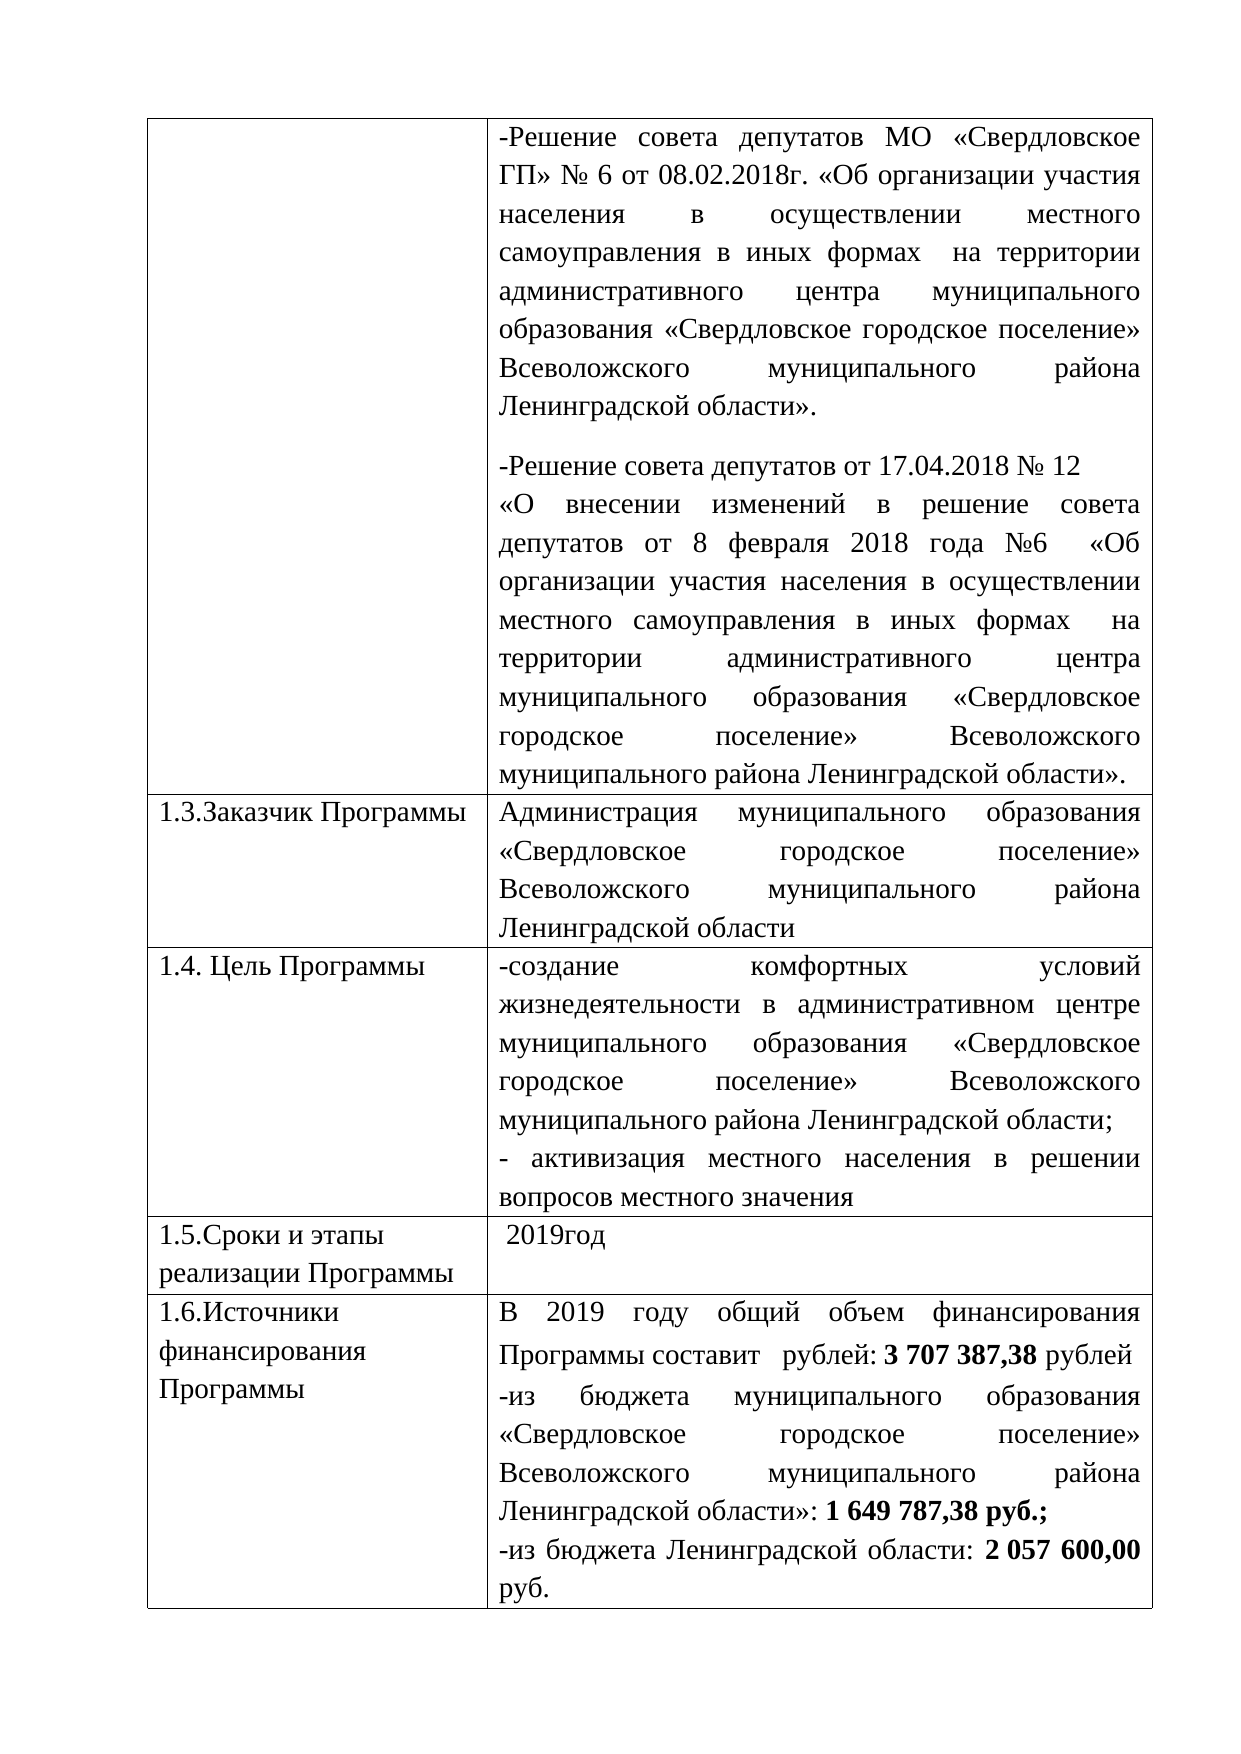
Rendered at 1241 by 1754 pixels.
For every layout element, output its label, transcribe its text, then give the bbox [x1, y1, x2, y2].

table_cell 1.4. Цель Программы [148, 948, 487, 1216]
table_cell 1.6.Источники финансирования Программы [148, 1295, 487, 1608]
table_cell 1.3.Заказчик Программы [148, 795, 487, 947]
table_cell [148, 119, 487, 793]
table_cell -создание комфортных условий жизнедеятельности в административном центре муниципального образования «Свердловское городское поселение» Всеволожского муниципального района Ленинградской области; - активизация местного населения в решении вопросов местного значения [488, 948, 1152, 1216]
table_cell 2019год [488, 1217, 1152, 1294]
table_cell В 2019 году общий объем финансирования Программы составит рублей: 3 707 387,38 рублей -из бюджета муниципального образования «Свердловское городское поселение» Всеволожского муниципального района Ленинградской области»: 1 649 787,38 руб.; -из бюджета Ленинградской области: 2 057 600,00 руб. [488, 1295, 1152, 1608]
table_cell 1.5.Сроки и этапы реализации Программы [148, 1217, 487, 1294]
table_cell Администрация муниципального образования «Свердловское городское поселение» Всеволожского муниципального района Ленинградской области [488, 795, 1152, 947]
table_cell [488, 119, 1152, 793]
